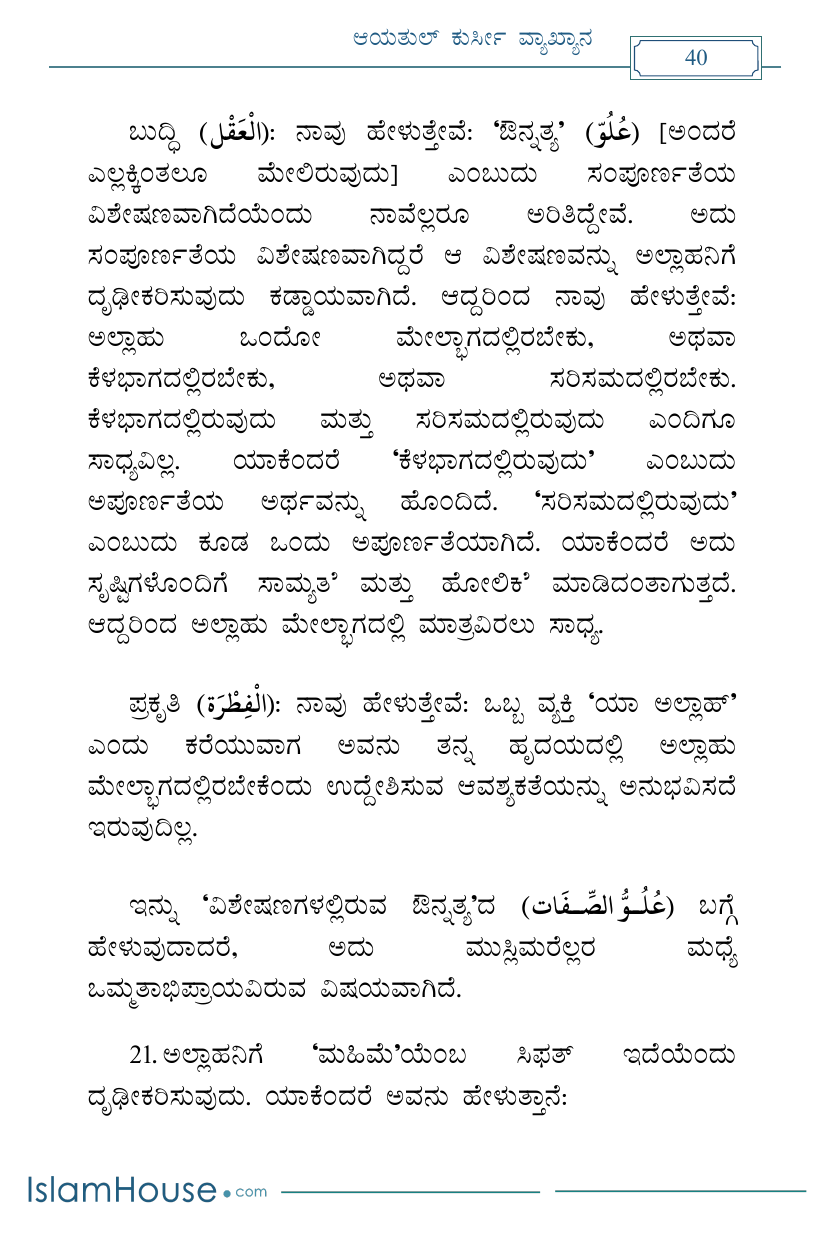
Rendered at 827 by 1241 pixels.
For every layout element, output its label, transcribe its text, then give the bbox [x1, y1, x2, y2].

picture [548, 1170, 807, 1208]
picture [20, 1171, 541, 1209]
text 21. C¯ÁèºÀ¤UÉ ‘ªÀÄ»ªÉÄ’AiÉÄA§ ¹¥sÀvï EzÉAiÉÄAzÀÄ zÀÈrüÃPÀj¸ÀÄªÀÅzÀÄ. AiÀiÁPÉAzÀgÉ CªÀ£ÀÄ ºÉÃ¼ÀÄvÁÛ£É: [89, 1043, 738, 1120]
text ¥ÀæPÀÈw (الْفِطْرَة): £ÁªÀÅ ºÉÃ¼ÀÄvÉÛÃªÉ: M§â ªÀåQÛ ‘AiÀiÁ C¯Áèºï’ JAzÀÄ PÀgÉAiÀÄÄªÁUÀ CªÀ£ÀÄ vÀ£Àß ºÀÈzÀAiÀÄzÀ°è C¯ÁèºÀÄ ªÉÄÃ¯ÁãUÀzÀ°ègÀ¨ÉÃPÉAzÀÄ GzÉÝÃ²¸ÀÄªÀ DªÀ±ÀåPÀvÉAiÀÄ£ÀÄß C£ÀÄ¨sÀ«¸ÀzÉ EgÀÄªÀÅ¢®è. [89, 679, 738, 852]
text §Ä¢Þ (الْعَقْل): £ÁªÀÅ ºÉÃ¼ÀÄvÉÛÃªÉ: ‘O£ÀßvÀå’ (عُلُوّ) [CAzÀgÉ J®èQÌAvÀ®Æ ªÉÄÃ°gÀÄªÀÅzÀÄ] JA§ÄzÀÄ ¸ÀA¥ÀÇtðvÉAiÀÄ «±ÉÃµÀtªÁVzÉAiÉÄAzÀÄ £ÁªÉ®ègÀÆ CjwzÉÝÃªÉ. CzÀÄ ¸ÀA¥ÀÇtðvÉAiÀÄ «±ÉÃµÀtªÁVzÀÝgÉ D «±ÉÃµÀtªÀ£ÀÄß C¯ÁèºÀ¤UÉ zÀÈrüÃPÀj¸ÀÄªÀÅzÀÄ PÀqÁØAiÀÄªÁVzÉ. DzÀÝjAzÀ £ÁªÀÅ ºÉÃ¼ÀÄvÉÛÃªÉ: C¯ÁèºÀÄ MAzÉÆÃ ªÉÄÃ¯ÁãUÀzÀ°ègÀ¨ÉÃPÀÄ, CxÀªÁ PÉ¼À¨sÁUÀzÀ°ègÀ¨ÉÃPÀÄ, CxÀªÁ ¸Àj¸ÀªÀÄzÀ°ègÀ¨ÉÃPÀÄ. PÉ¼À¨sÁUÀzÀ°ègÀÄªÀÅzÀÄ ªÀÄvÀÄÛ ¸Àj¸ÀªÀÄzÀ°ègÀÄªÀÅzÀÄ JA¢UÀÆ ¸ÁzsÀå«®è. AiÀiÁPÉAzÀgÉ ‘PÉ¼À¨sÁUÀzÀ°ègÀÄªÀÅzÀÄ’ JA§ÄzÀÄ C¥ÀÇtðvÉAiÀÄ CxÀðªÀ£ÀÄß ºÉÆA¢zÉ. ‘¸Àj¸ÀªÀÄzÀ°ègÀÄªÀÅzÀÄ’ JA§ÄzÀÄ PÀÆqÀ MAzÀÄ C¥ÀÇtðvÉAiÀiÁVzÉ. AiÀiÁPÉAzÀgÉ CzÀÄ ¸ÀÈ¶ÖUÀ¼ÉÆA¢UÉ ¸ÁªÀÄåvÉ ªÀÄvÀÄÛ ºÉÆÃ°PÉ ªÀiÁrzÀAvÁUÀÄvÀÛzÉ. DzÀÝjAzÀ C¯ÁèºÀÄ ªÉÄÃ¯ÁãUÀzÀ°è ªÀiÁvÀæ«gÀ®Ä ¸ÁzsÀå. [89, 107, 738, 649]
text E£ÀÄß ‘«±ÉÃµÀtUÀ¼À°ègÀÄªÀ O£ÀßvÀå’zÀ (عُلُوُّ الصِّفَات) §UÉÎ ºÉÃ¼ÀÄªÀÅzÁzÀgÉ, CzÀÄ ªÀÄÄ¹èªÀÄgÉ®ègÀ ªÀÄzsÉå MªÀÄävÁ©ü¥ÁæAiÀÄ«gÀÄªÀ «µÀAiÀÄªÁVzÉ. [89, 882, 738, 1013]
